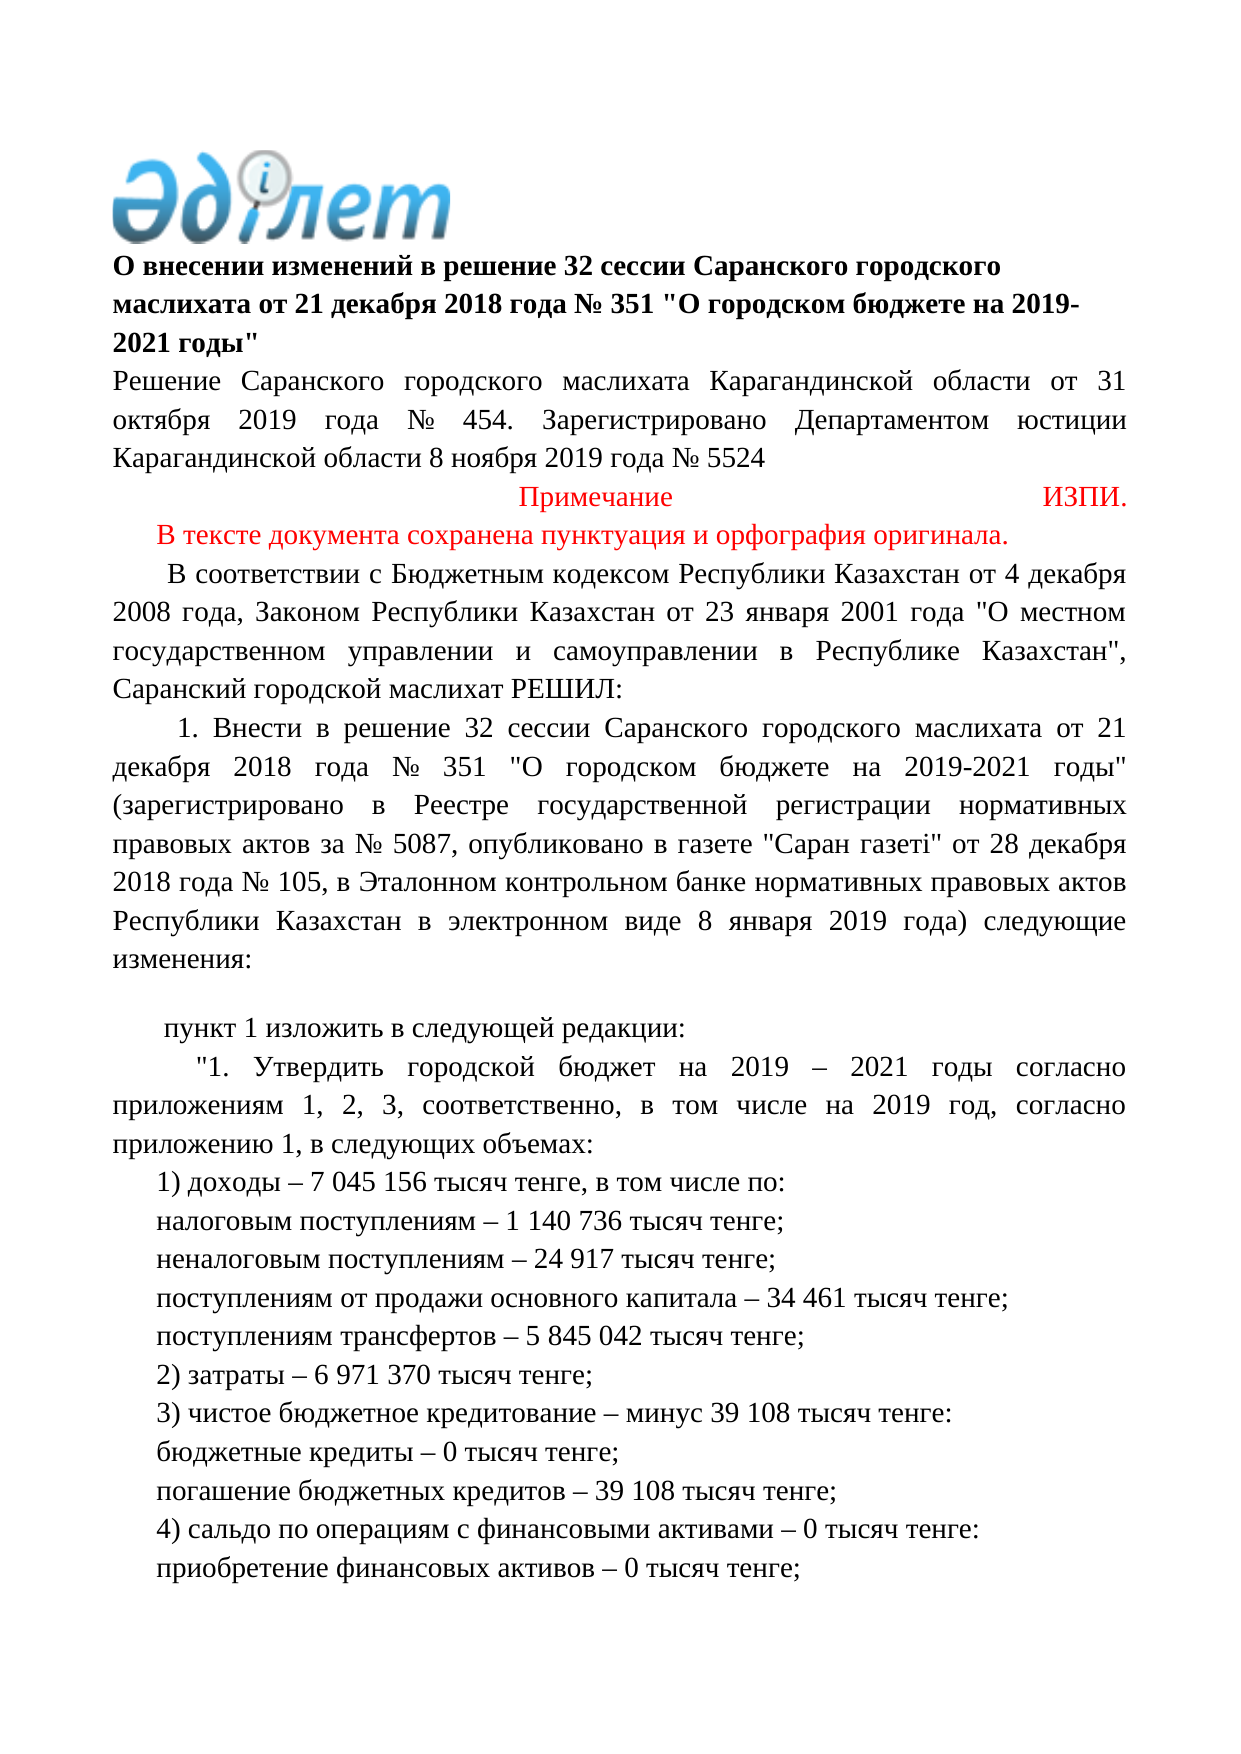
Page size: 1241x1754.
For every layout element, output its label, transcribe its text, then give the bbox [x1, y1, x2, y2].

picture [112, 150, 451, 244]
text приобретение финансовых активов – 0 тысяч тенге; [112, 1550, 1128, 1583]
text 3) чистое бюджетное кредитование – минус 39 108 тысяч тенге: [112, 1396, 1128, 1429]
text Примечание ИЗПИ. В тексте документа сохранена пунктуация и орфография оригинала. [112, 479, 1128, 551]
text 1) доходы – 7 045 156 тысяч тенге, в том числе по: [112, 1164, 1128, 1198]
text поступлениям от продажи основного капитала – 34 461 тысяч тенге; [112, 1280, 1128, 1313]
text Решение Саранского городского маслихата Карагандинской области от 31 октября 2019 года № 454. Зарегистрировано Департаментом юстиции Карагандинской области 8 ноября 2019 года № 5524 [112, 363, 1128, 474]
text 1. Внести в решение 32 сессии Саранского городского маслихата от 21 декабря 2018 года № 351 "О городском бюджете на 2019-2021 годы" (зарегистрировано в Реестре государственной регистрации нормативных правовых актов за № 5087, опубликовано в газете "Саран газеті" от 28 декабря 2018 года № 105, в Эталонном контрольном банке нормативных правовых актов Республики Казахстан в электронном виде 8 января 2019 года) следующие изменения: [112, 710, 1128, 975]
text 4) сальдо по операциям с финансовыми активами – 0 тысяч тенге: [112, 1511, 1128, 1545]
text пункт 1 изложить в следующей редакции: [112, 1010, 1128, 1044]
text погашение бюджетных кредитов – 39 108 тысяч тенге; [112, 1473, 1128, 1506]
text 2) затраты – 6 971 370 тысяч тенге; [112, 1357, 1128, 1391]
text поступлениям трансфертов – 5 845 042 тысяч тенге; [112, 1318, 1128, 1352]
text неналоговым поступлениям – 24 917 тысяч тенге; [112, 1241, 1128, 1275]
text О внесении изменений в решение 32 сессии Саранского городского маслихата от 21 декабря 2018 года № 351 "О городском бюджете на 2019-2021 годы" [112, 248, 1128, 358]
text бюджетные кредиты – 0 тысяч тенге; [112, 1434, 1128, 1468]
text налоговым поступлениям – 1 140 736 тысяч тенге; [112, 1203, 1128, 1236]
text "1. Утвердить городской бюджет на 2019 – 2021 годы согласно приложениям 1, 2, 3, соответственно, в том числе на 2019 год, согласно приложению 1, в следующих объемах: [112, 1049, 1128, 1159]
text В соответствии с Бюджетным кодексом Республики Казахстан от 4 декабря 2008 года, Законом Республики Казахстан от 23 января 2001 года "О местном государственном управлении и самоуправлении в Республике Казахстан", Саранский городской маслихат РЕШИЛ: [112, 556, 1128, 705]
